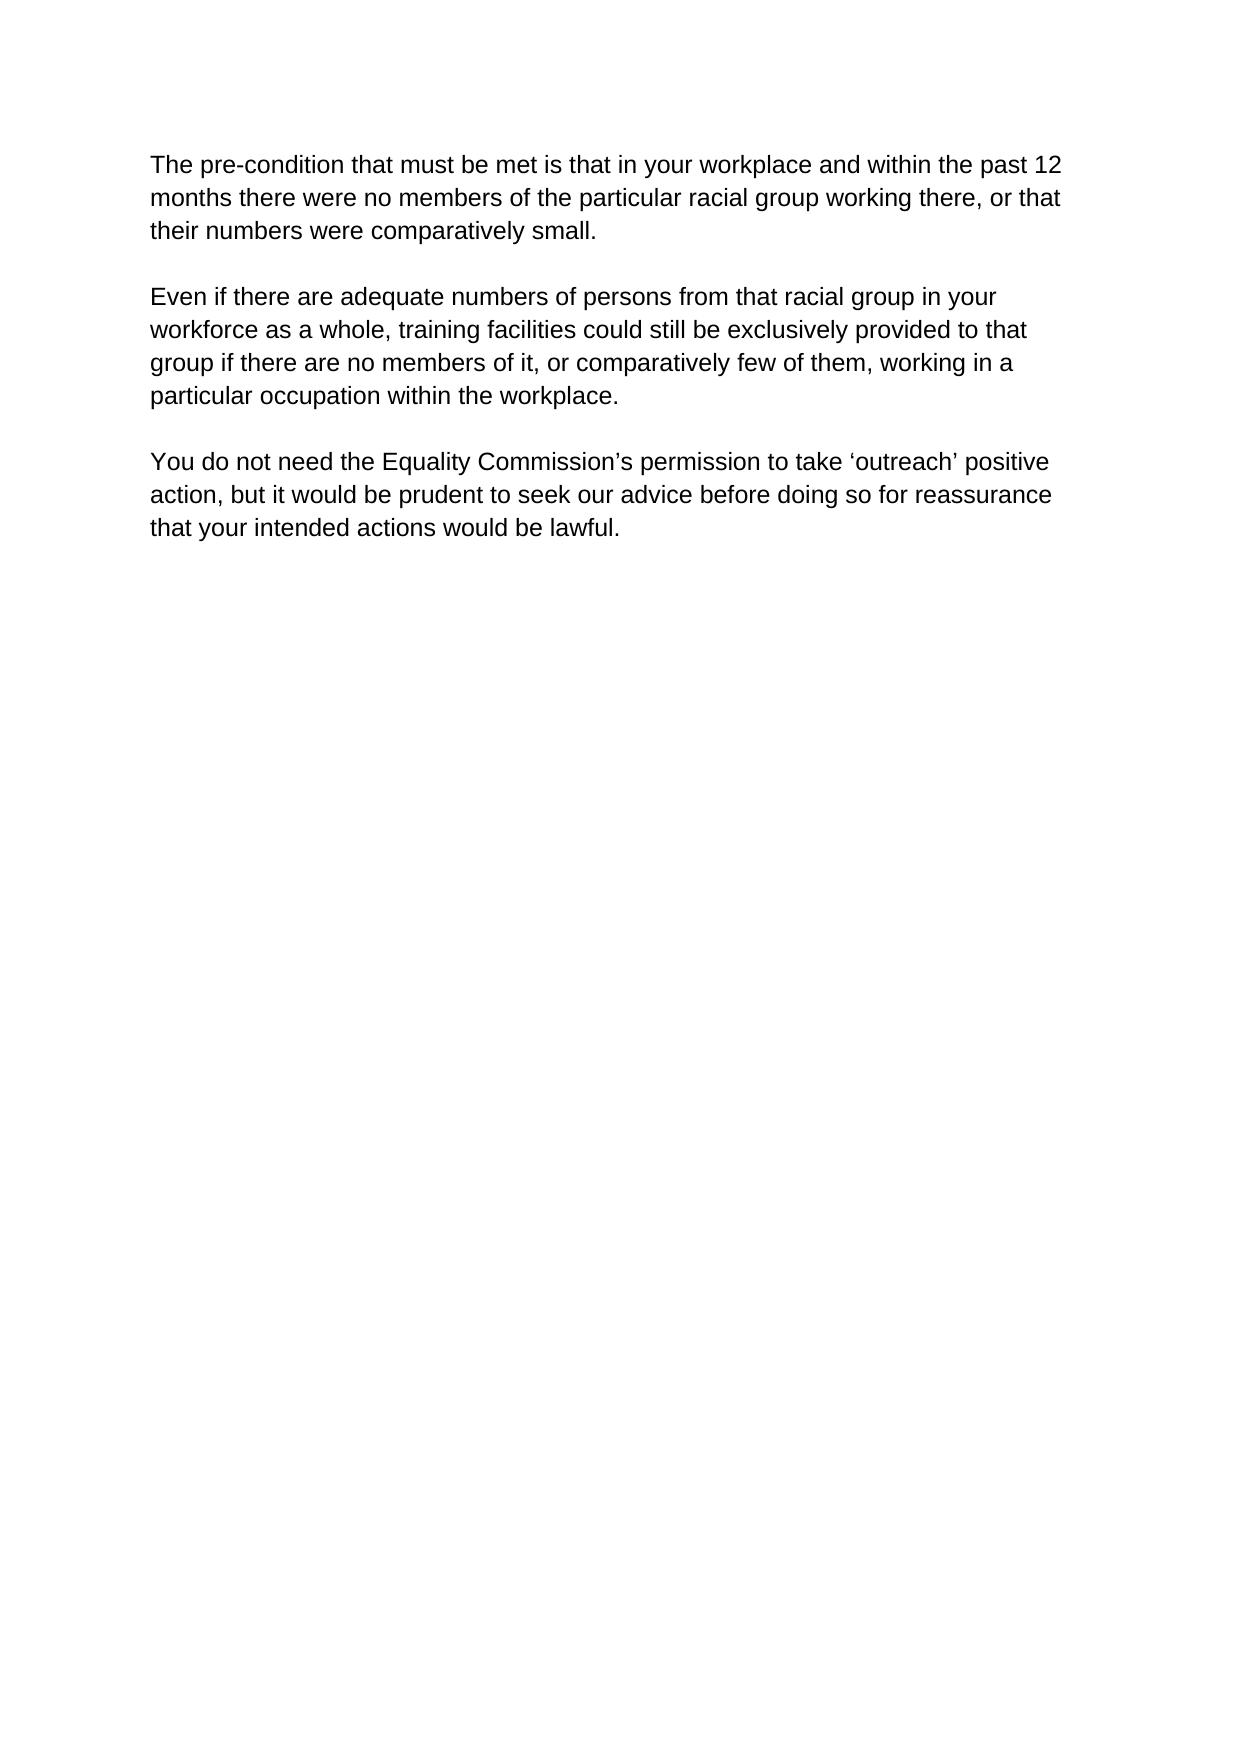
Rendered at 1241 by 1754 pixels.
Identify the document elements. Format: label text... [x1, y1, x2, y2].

text Even if there are adequate numbers of persons from that racial group in your workforce as a whole, training facilities could still be exclusively provided to that group if there are no members of it, or comparatively few of them, working in a particular occupation within the workplace. [150, 282, 1090, 410]
text The pre-condition that must be met is that in your workplace and within the past 12 months there were no members of the particular racial group working there, or that their numbers were comparatively small. [150, 150, 1090, 245]
text You do not need the Equality Commission’s permission to take ‘outreach’ positive action, but it would be prudent to seek our advice before doing so for reassurance that your intended actions would be lawful. [150, 447, 1090, 542]
